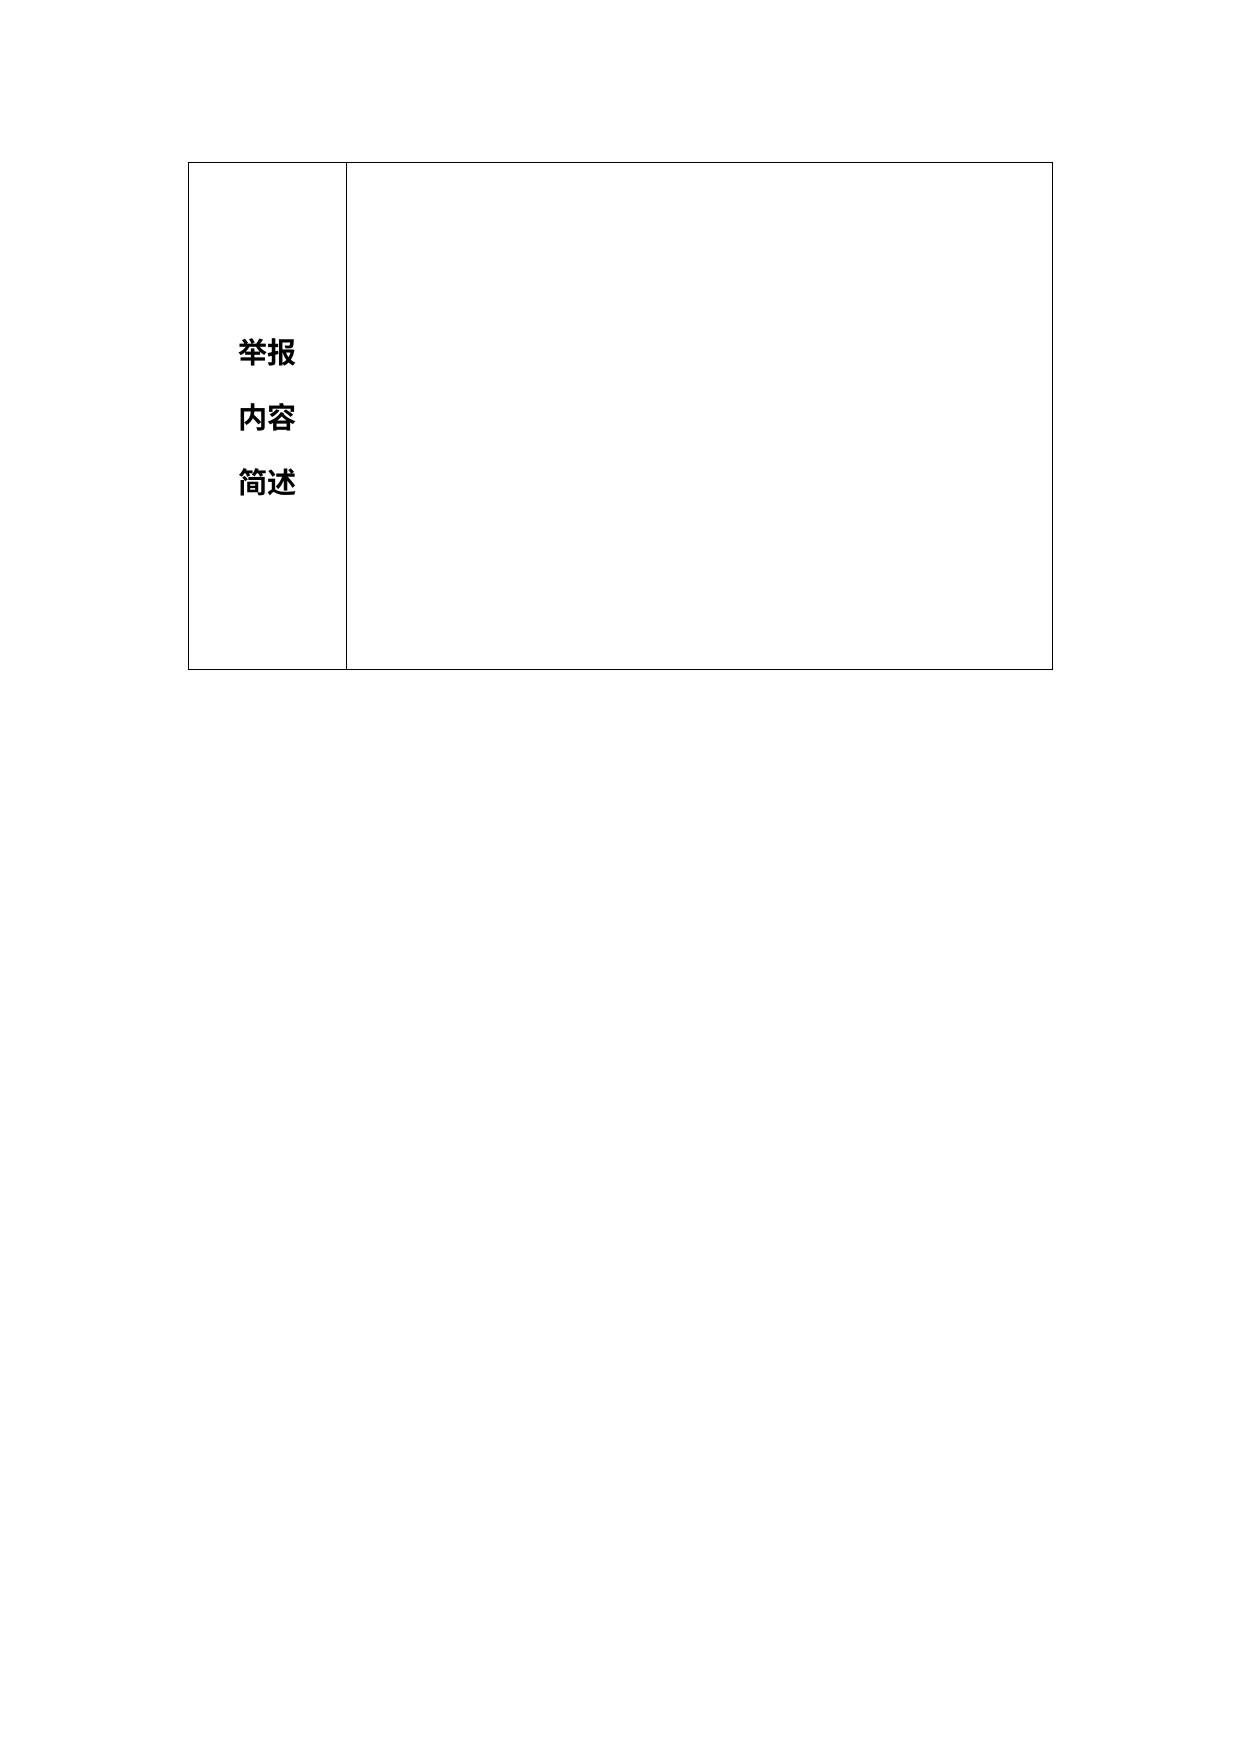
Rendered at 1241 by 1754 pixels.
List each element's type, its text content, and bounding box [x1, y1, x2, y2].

table_cell 举报 内容 简述 [189, 163, 346, 669]
table_cell [347, 163, 1052, 669]
